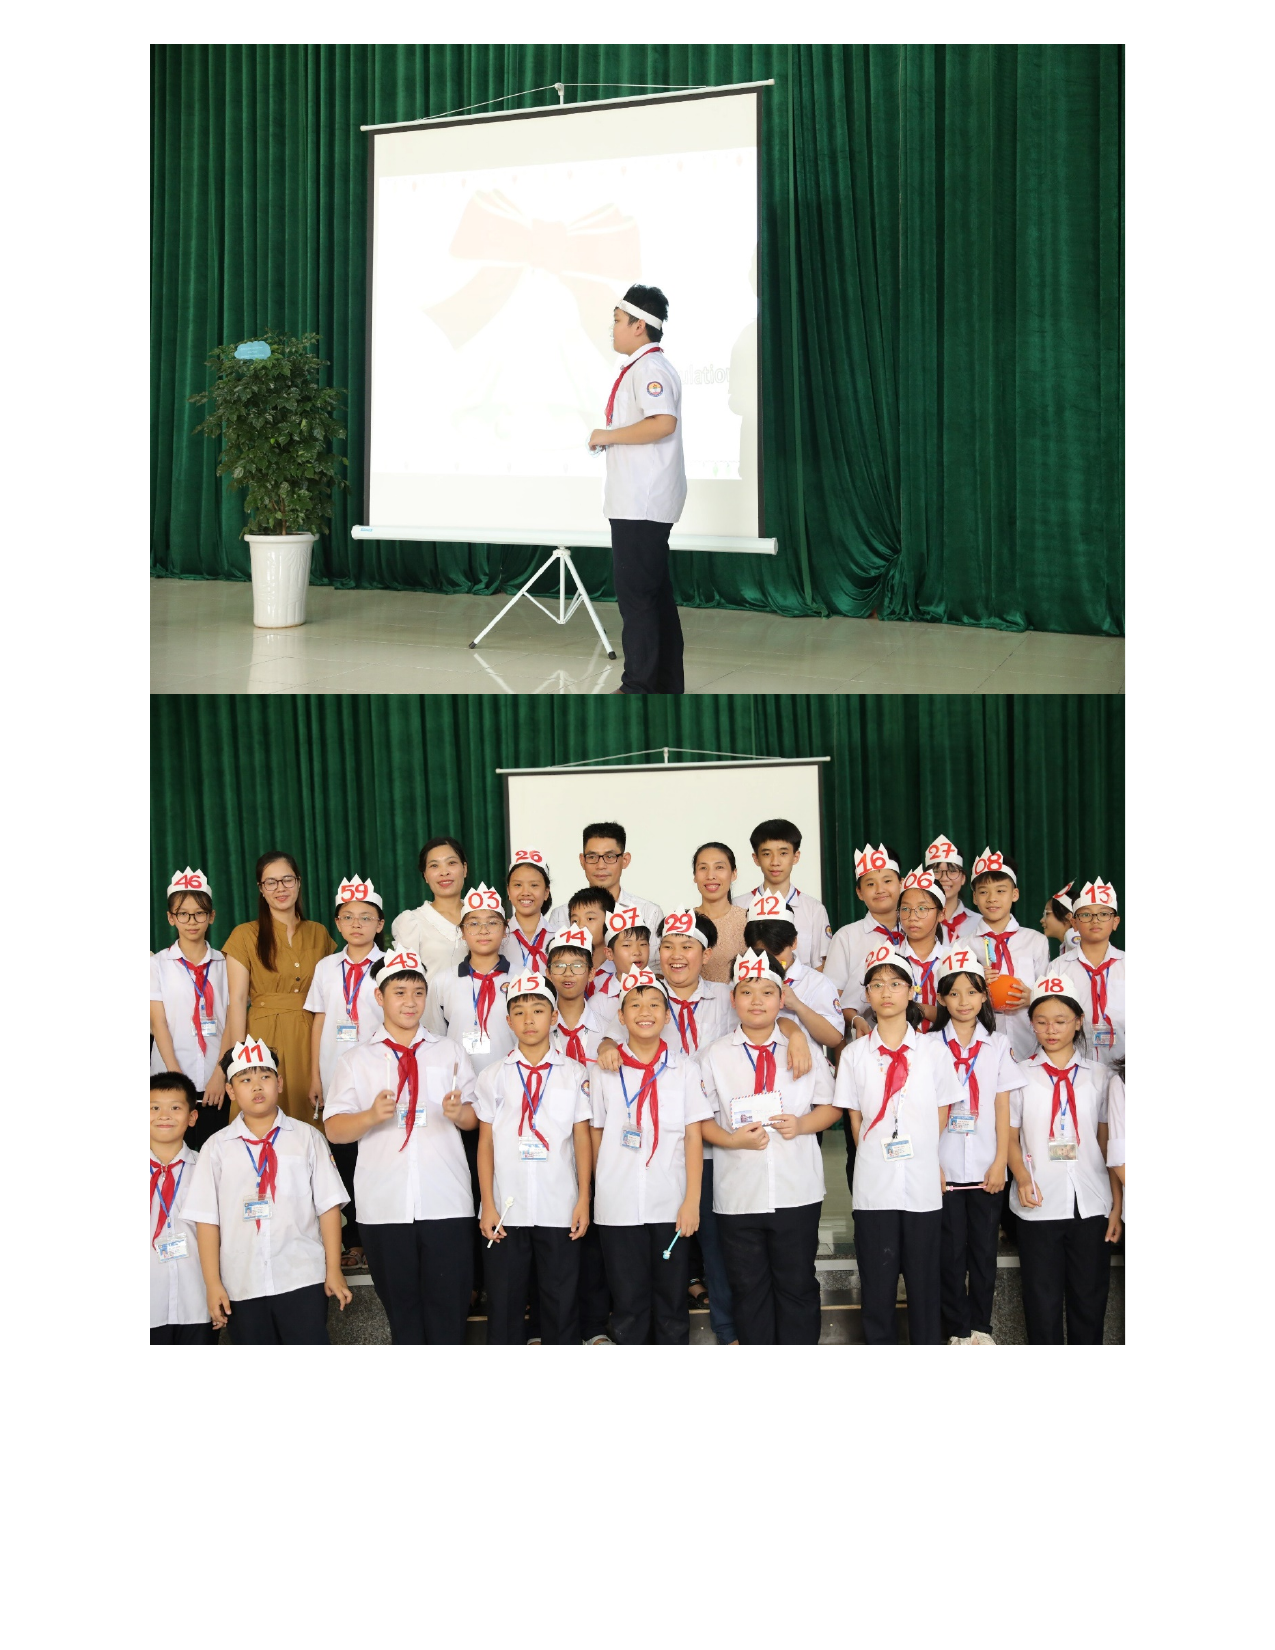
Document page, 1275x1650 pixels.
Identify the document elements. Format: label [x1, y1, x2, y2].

picture [150, 44, 1125, 1345]
